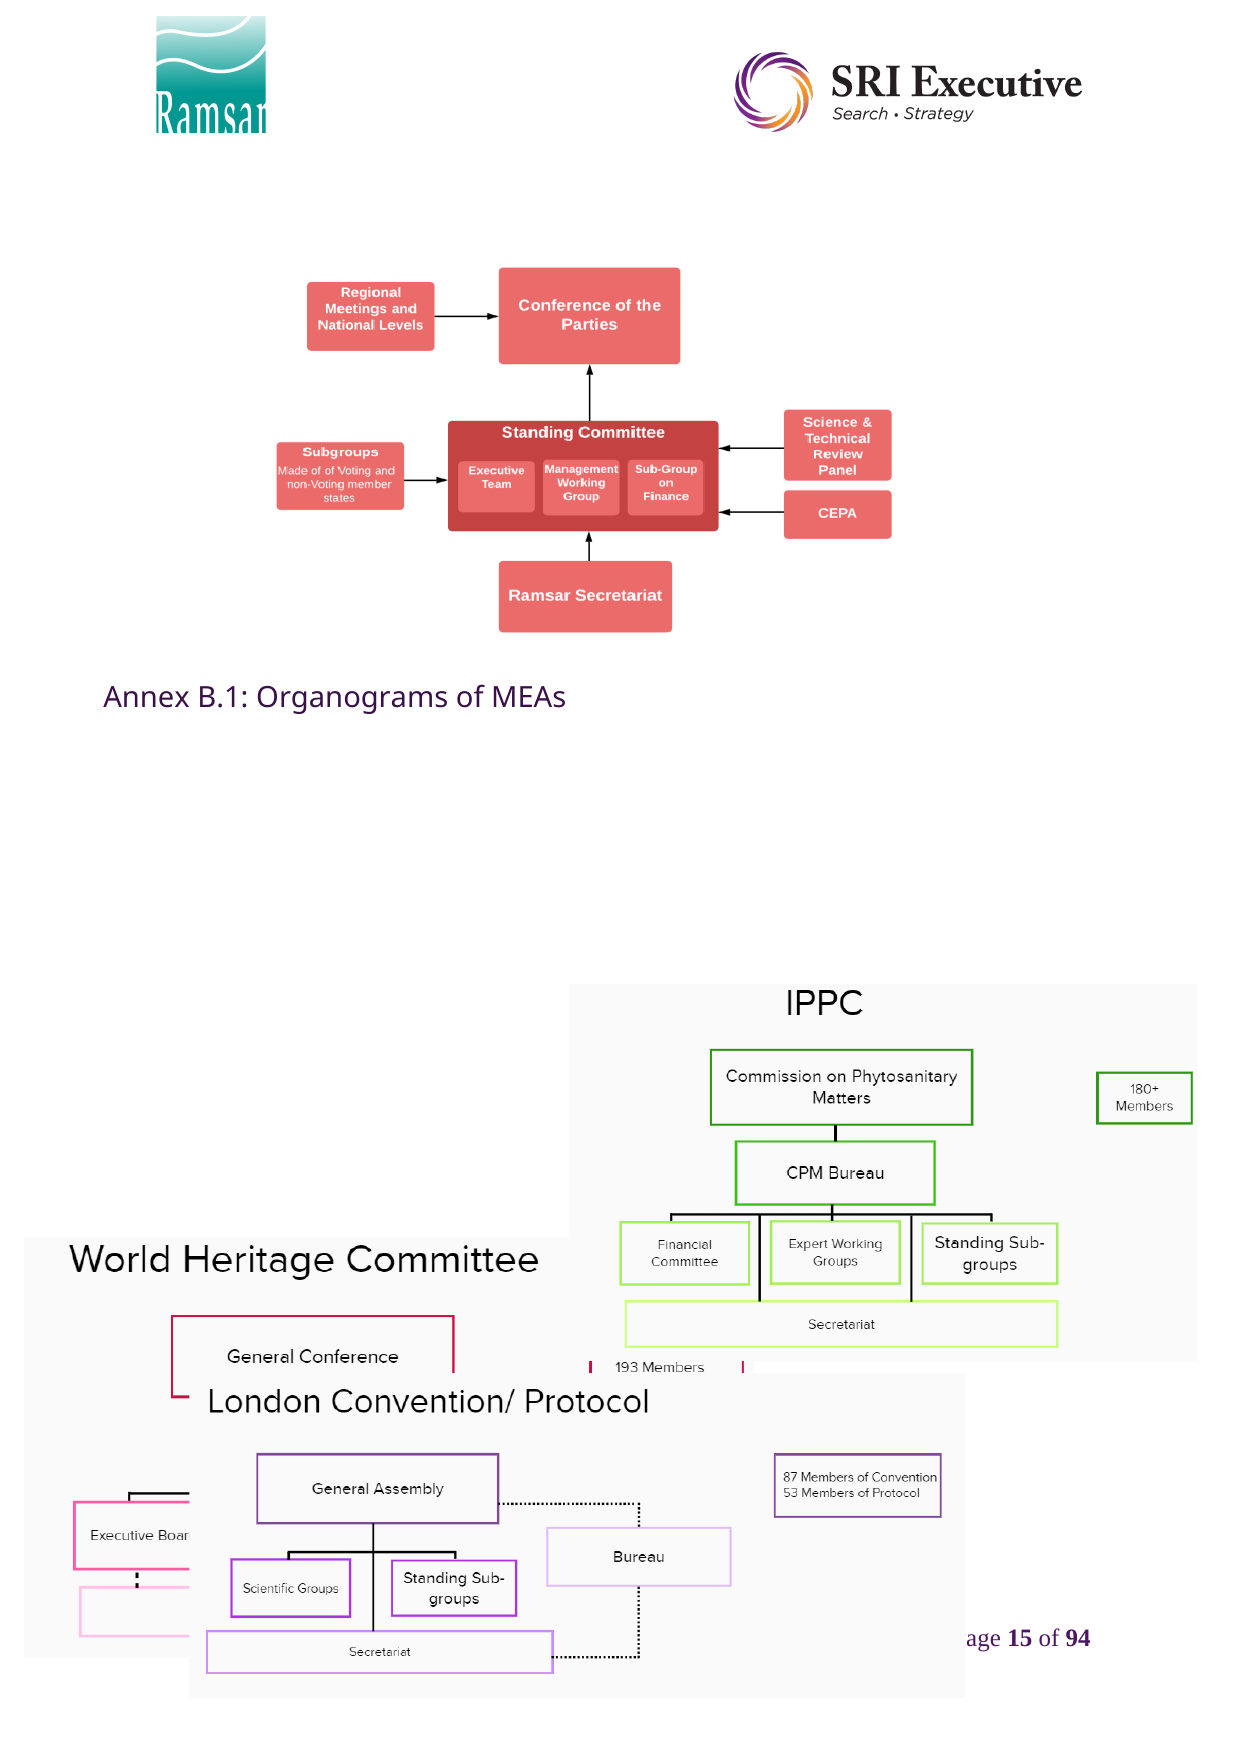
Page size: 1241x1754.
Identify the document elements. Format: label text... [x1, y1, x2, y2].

picture [731, 42, 1083, 137]
picture [156, 16, 266, 133]
picture [253, 255, 947, 649]
picture [23, 984, 1198, 1698]
